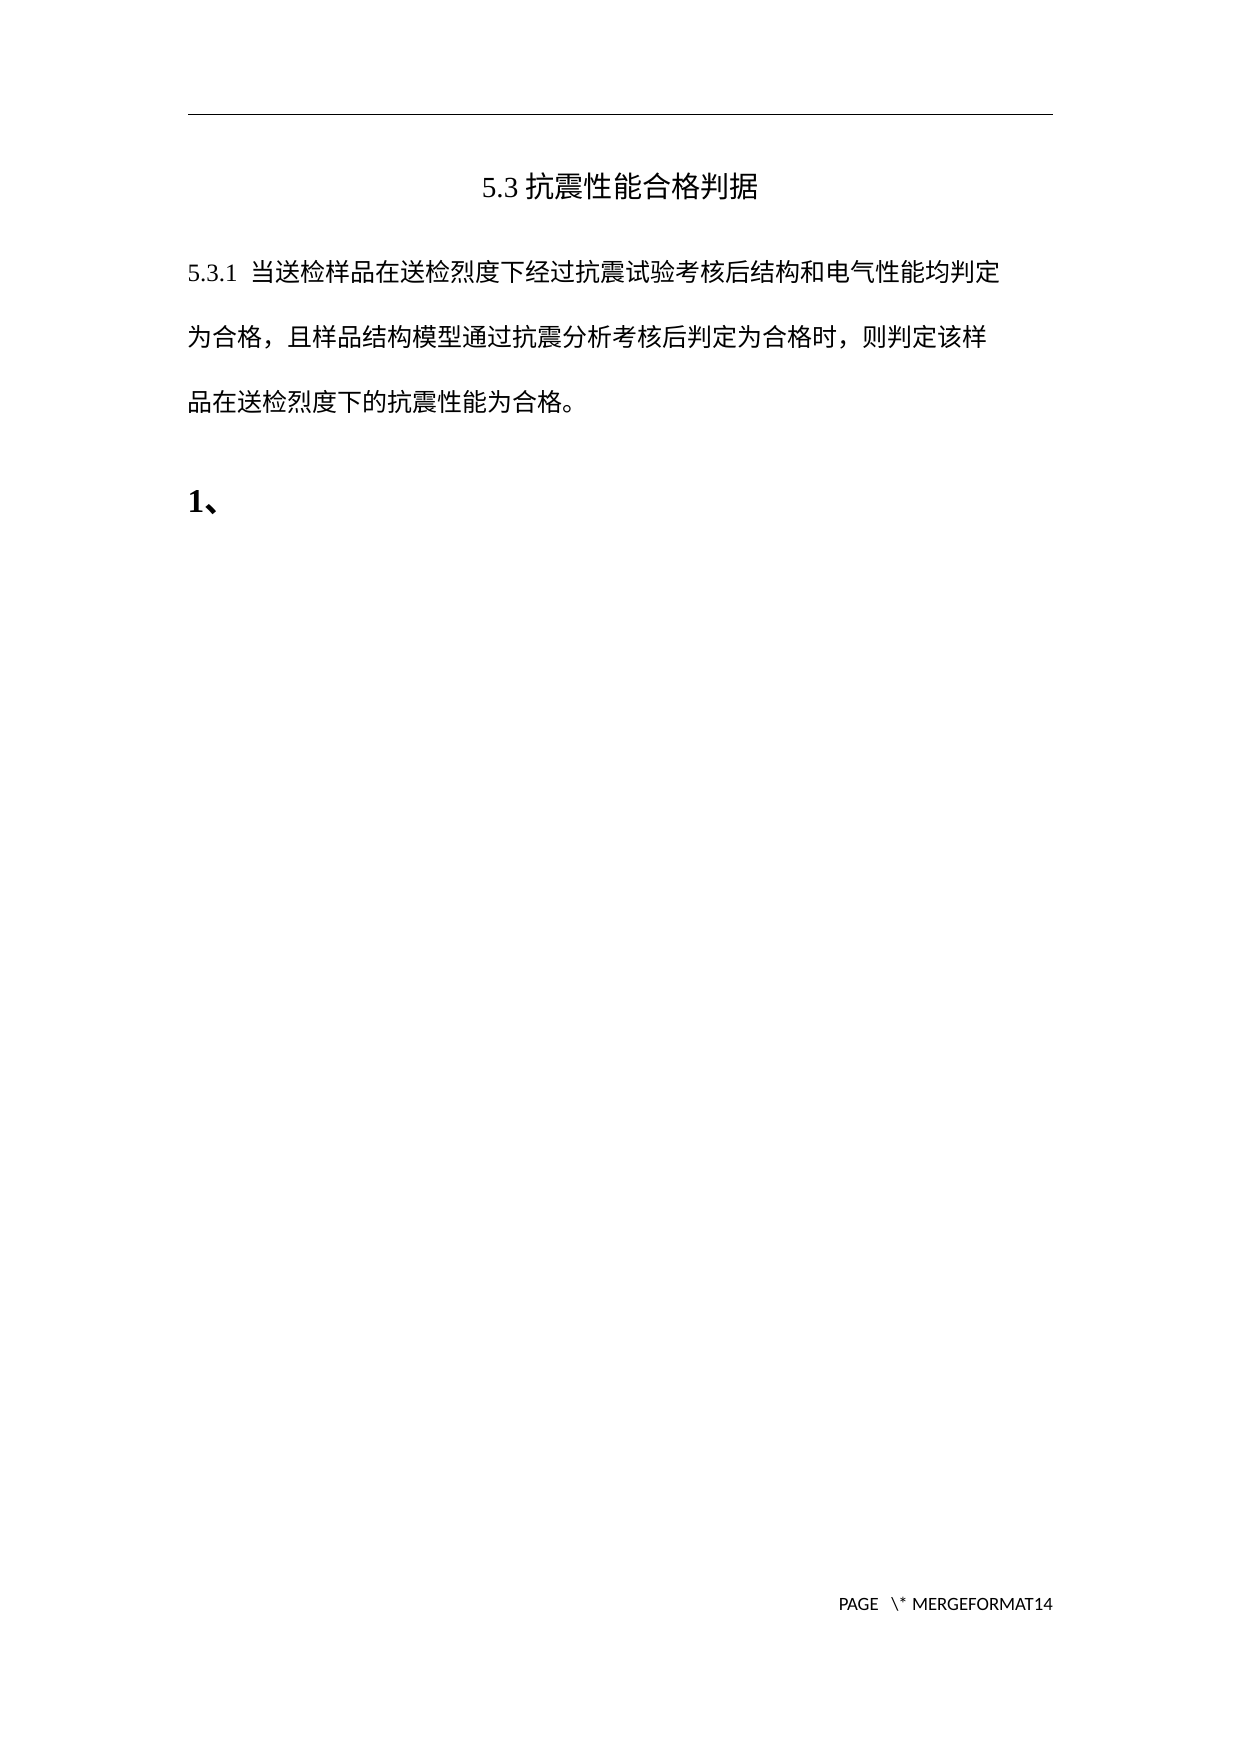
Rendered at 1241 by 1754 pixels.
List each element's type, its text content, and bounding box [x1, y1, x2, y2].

subtitle 5.3 抗震性能合格判据 [187, 152, 1053, 217]
text 5.3.1 当送检样品在送检烈度下经过抗震试验考核后结构和电气性能均判定为合格，且样品结构模型通过抗震分析考核后判定为合格时，则判定该样品在送检烈度下的抗震性能为合格。 [187, 238, 1002, 433]
